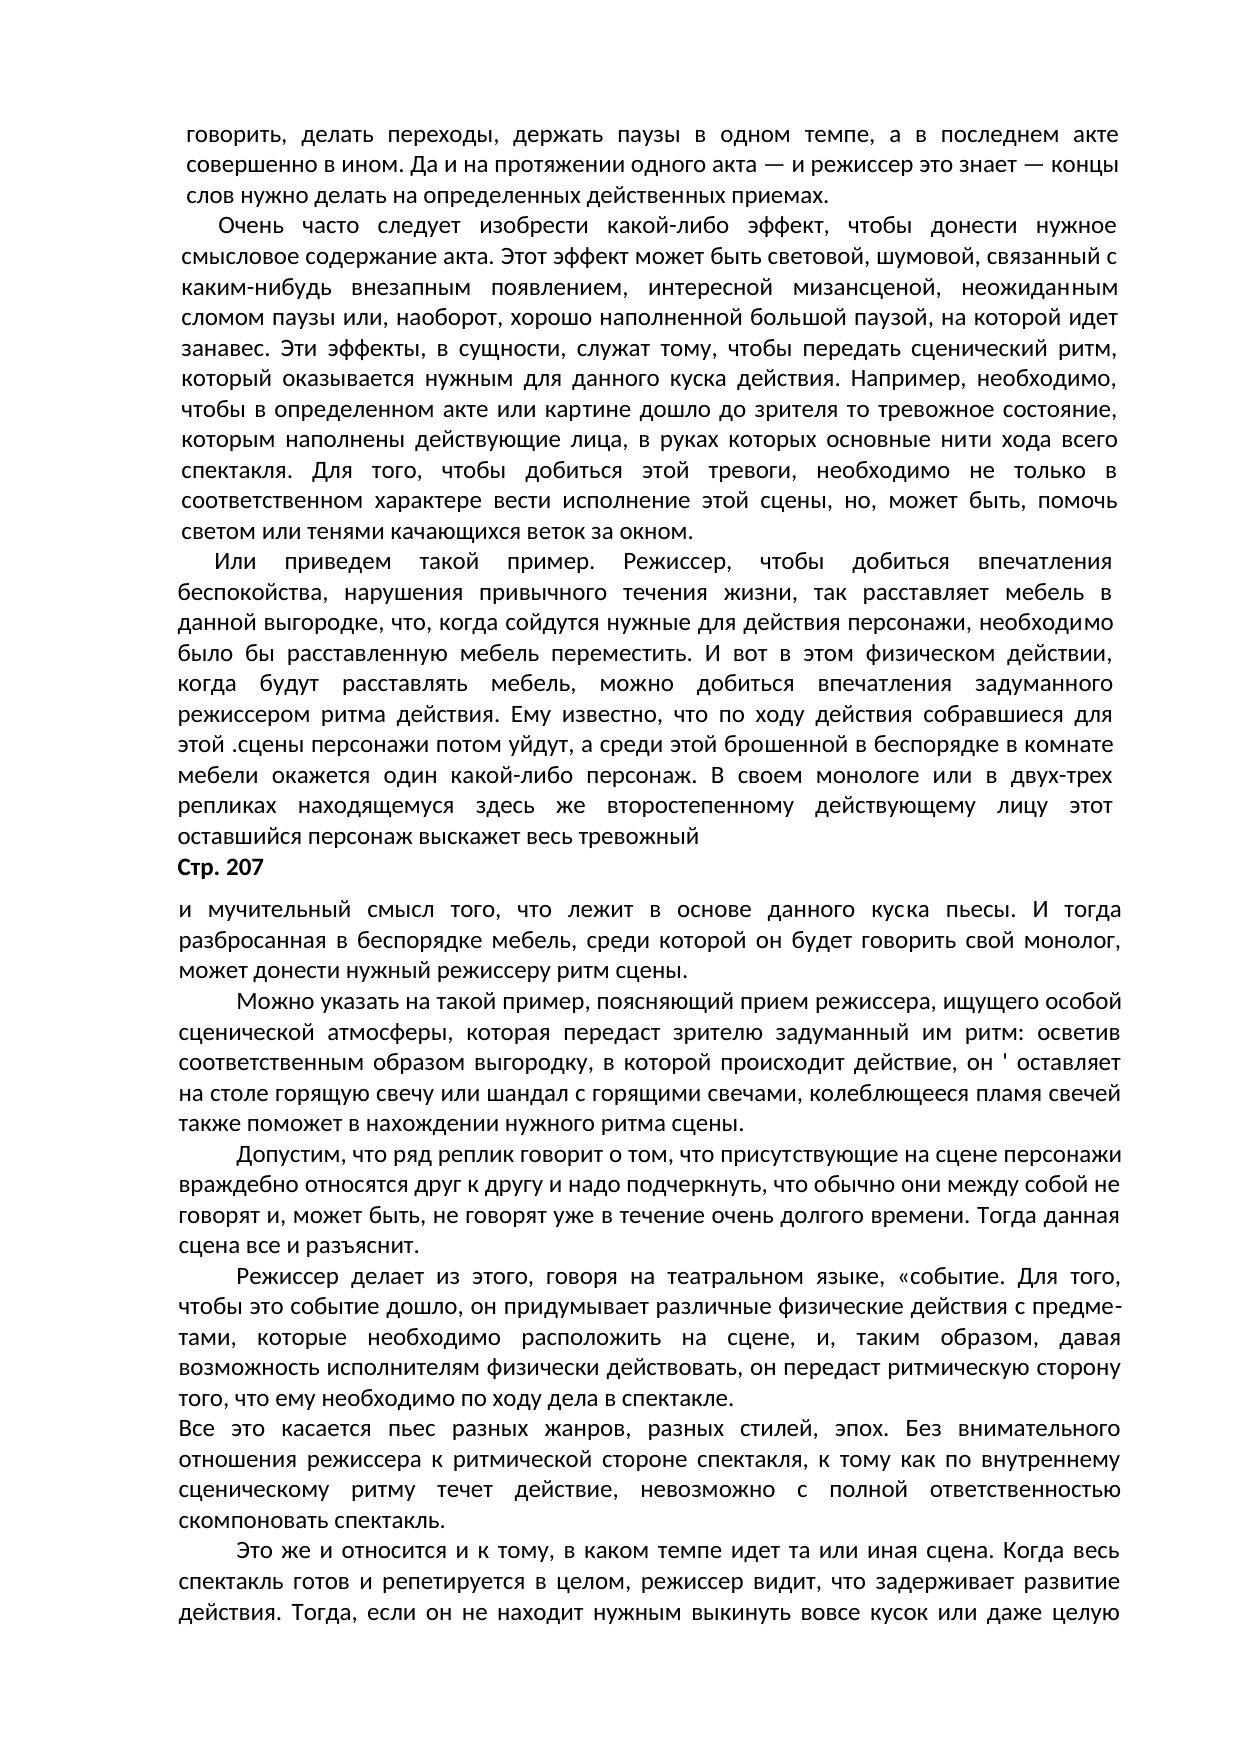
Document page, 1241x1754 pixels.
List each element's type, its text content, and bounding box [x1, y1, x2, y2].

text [178, 1534, 1122, 1626]
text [186, 118, 1120, 210]
text Или приведем такой пример. Режиссер, чтобы добиться впечатления беспокойства, нарушения привычного течения жизни, так расставляет мебель в данной выгородке, что, когда сойдутся нужные для действия персонажи, необходимо было бы расставленную мебель переместить. И вот в этом физическом действии, когда будут расставлять мебель, можно добиться впечатления задуманного режиссером ритма действия. Ему известно, что по ходу действия собравшиеся для этой .сцены персонажи потом уйдут, а среди этой брошенной в беспорядке в комнате мебели окажется один какой-либо персонаж. В своем монологе или в двух-трех репликах находящемуся здесь же второстепенному действующему лицу этот оставшийся персонаж выскажет весь тревожный [177, 545, 1114, 851]
text Допустим, что ряд реплик говорит о том, что присутствующие на сцене персонажи враждебно относятся друг к другу и надо подчеркнуть, что обычно они между собой не говорят и, может быть, не говорят уже в течение очень долгого времени. Тогда данная сцена все и разъяснит. [178, 1138, 1122, 1260]
text и мучительный смысл того, что лежит в основе данного куска пьесы. И тогда разбросанная в беспорядке мебель, среди которой он будет говорить свой монолог, может донести нужный режиссеру ритм сцены. [178, 894, 1122, 985]
text Все это касается пьес разных жанров, разных стилей, эпох. Без внимательного отношения режиссера к ритмической стороне спектакля, к тому как по внутреннему сценическому ритму течет действие, невозможно с полной ответственностью скомпоновать спектакль. [178, 1412, 1122, 1534]
text Стр. 207 [177, 851, 1122, 881]
text Режиссер делает из этого, говоря на театральном языке, «событие. Для того, чтобы это событие дошло, он придумывает различные физические действия с предметами, которые необходимо расположить на сцене, и, таким образом, давая возможность исполнителям физически действовать, он передаст ритмическую сторону того, что ему необходимо по ходу дела в спектакле. [178, 1260, 1122, 1412]
text Очень часто следует изобрести какой-либо эффект, чтобы донести нужное смысловое содержание акта. Этот эффект может быть световой, шумовой, связанный с каким-нибудь внезапным появлением, интересной мизансценой, неожиданным сломом паузы или, наоборот, хорошо наполненной большой паузой, на которой идет занавес. Эти эффекты, в сущности, служат тому, чтобы передать сценический ритм, который оказывается нужным для данного куска действия. Например, необходимо, чтобы в определенном акте или картине дошло до зрителя то тревожное состояние, которым наполнены действующие лица, в руках которых основные нити хода всего спектакля. Для того, чтобы добиться этой тревоги, необходимо не только в соответственном характере вести исполнение этой сцены, но, может быть, помочь светом или тенями качающихся веток за окном. [181, 210, 1118, 545]
text Можно указать на такой пример, поясняющий прием режиссера, ищущего особой сценической атмосферы, которая передаст зрителю задуманный им ритм: осветив соответственным образом выгородку, в которой происходит действие, он ' оставляет на столе горящую свечу или шандал с горящими свечами, колеблющееся пламя свечей также поможет в нахождении нужного ритма сцены. [178, 985, 1122, 1138]
